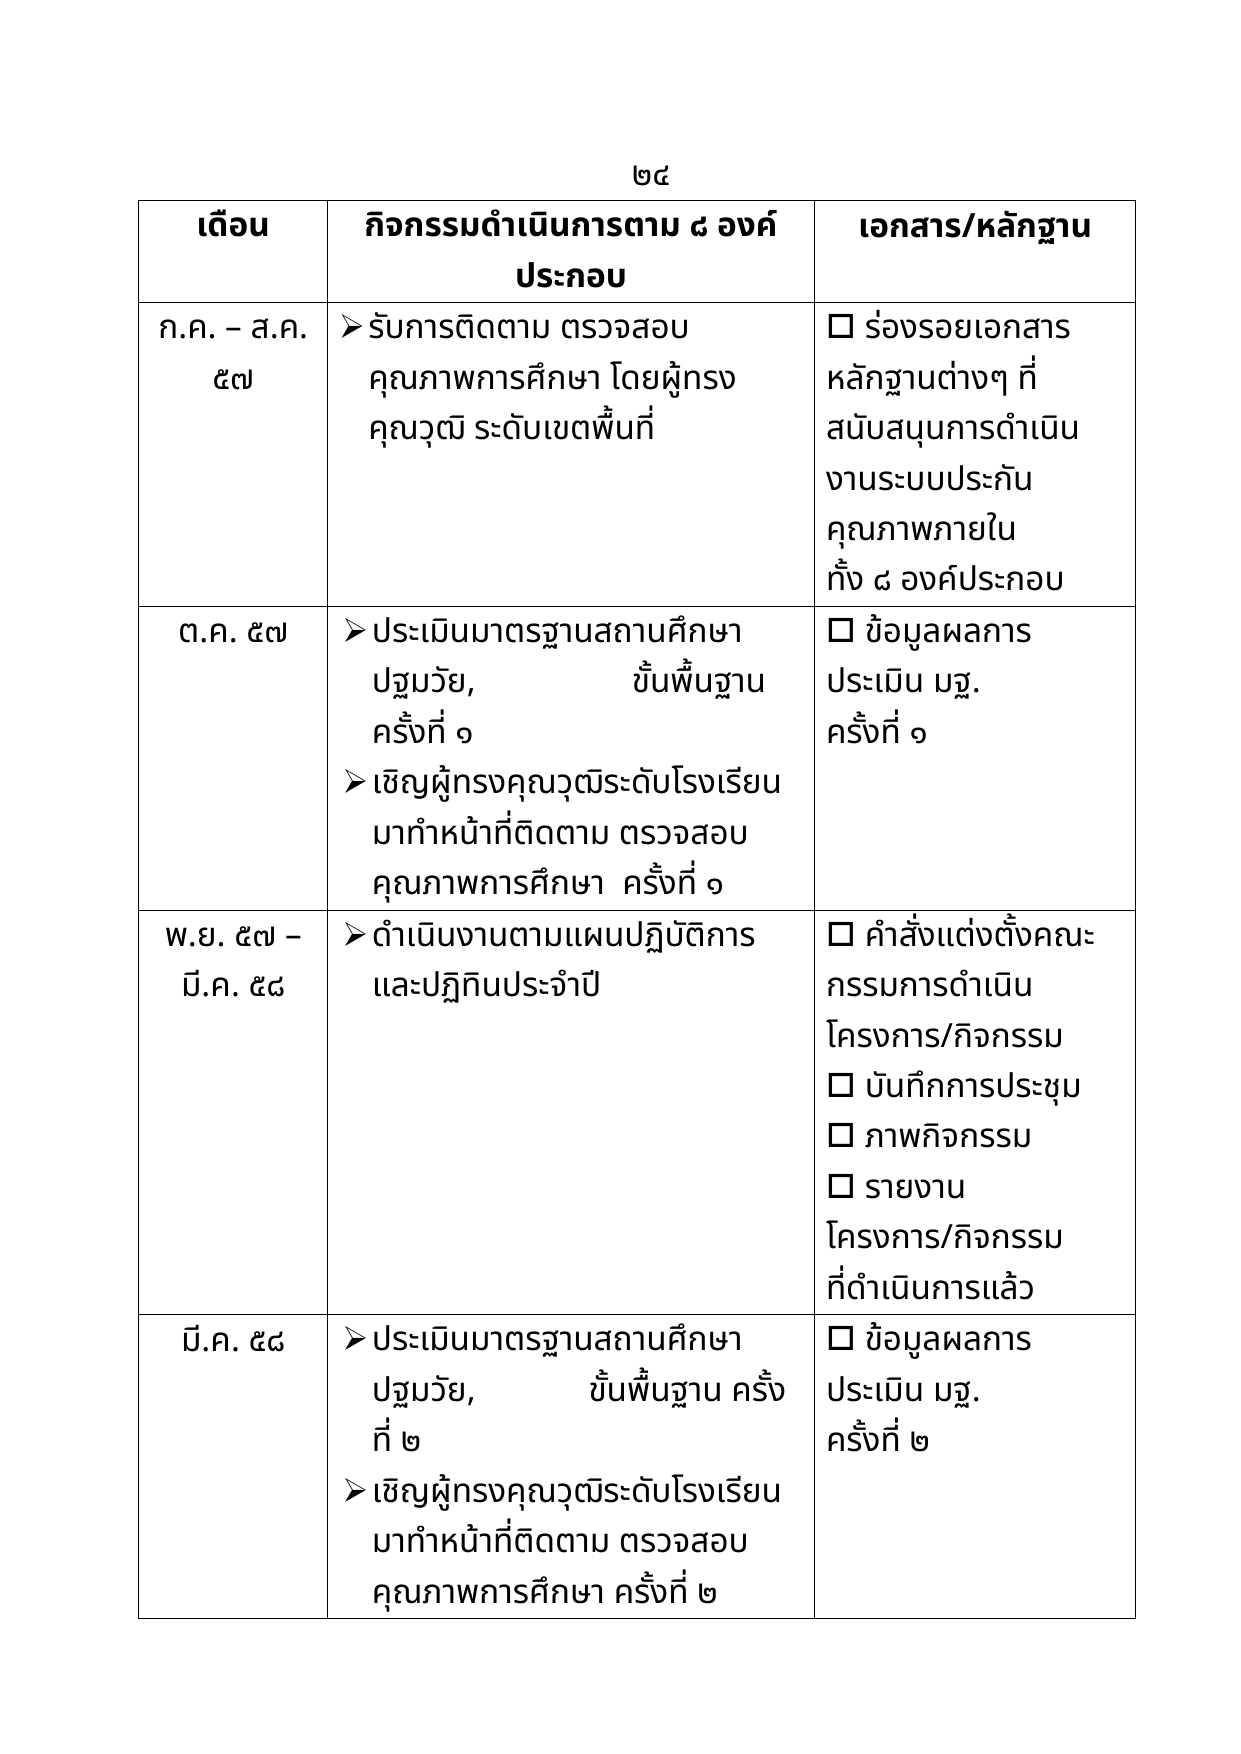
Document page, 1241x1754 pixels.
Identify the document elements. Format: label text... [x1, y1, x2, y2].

table_cell ประเมินมาตรฐานสถานศึกษา ปฐมวัย, ขั้นพื้นฐาน ครั้งที่ ๒ เชิญผู้ทรงคุณวุฒิระดับโรงเรียน มาทำหน้าที่ติดตาม ตรวจสอบ คุณภาพการศึกษา ครั้งที่ ๒ [328, 1315, 814, 1618]
table_cell ร่องรอยเอกสาร หลักฐานต่างๆ ที่สนับสนุนการดำเนินงานระบบประกันคุณภาพภายใน ทั้ง ๘ องค์ประกอบ [815, 303, 1135, 606]
table_cell พ.ย. ๕๗ – มี.ค. ๕๘ [139, 911, 327, 1314]
table_cell ประเมินมาตรฐานสถานศึกษา ปฐมวัย, ขั้นพื้นฐาน ครั้งที่ ๑ เชิญผู้ทรงคุณวุฒิระดับโรงเรียน มาทำหน้าที่ติดตาม ตรวจสอบ คุณภาพการศึกษา ครั้งที่ ๑ [328, 607, 814, 909]
table_header เดือน [139, 201, 327, 302]
table_cell ต.ค. ๕๗ [139, 607, 327, 909]
table_header กิจกรรมดำเนินการตาม ๘ องค์ประกอบ [328, 201, 814, 302]
table_cell ข้อมูลผลการประเมิน มฐ. ครั้งที่ ๑ [815, 607, 1135, 909]
table_cell รับการติดตาม ตรวจสอบ คุณภาพการศึกษา โดยผู้ทรงคุณวุฒิ ระดับเขตพื้นที่ [328, 303, 814, 606]
table_cell ข้อมูลผลการประเมิน มฐ. ครั้งที่ ๒ [815, 1315, 1135, 1618]
table_cell มี.ค. ๕๘ [139, 1315, 327, 1618]
table_cell คำสั่งแต่งตั้งคณะกรรมการดำเนินโครงการ/กิจกรรม บันทึกการประชุม ภาพกิจกรรม รายงานโครงการ/กิจกรรม ที่ดำเนินการแล้ว [815, 911, 1135, 1314]
table_cell ก.ค. – ส.ค. ๕๗ [139, 303, 327, 606]
table_cell ดำเนินงานตามแผนปฏิบัติการและปฏิทินประจำปี [328, 911, 814, 1314]
table_header เอกสาร/หลักฐาน [815, 201, 1135, 302]
text ๒๔ [150, 150, 1152, 200]
